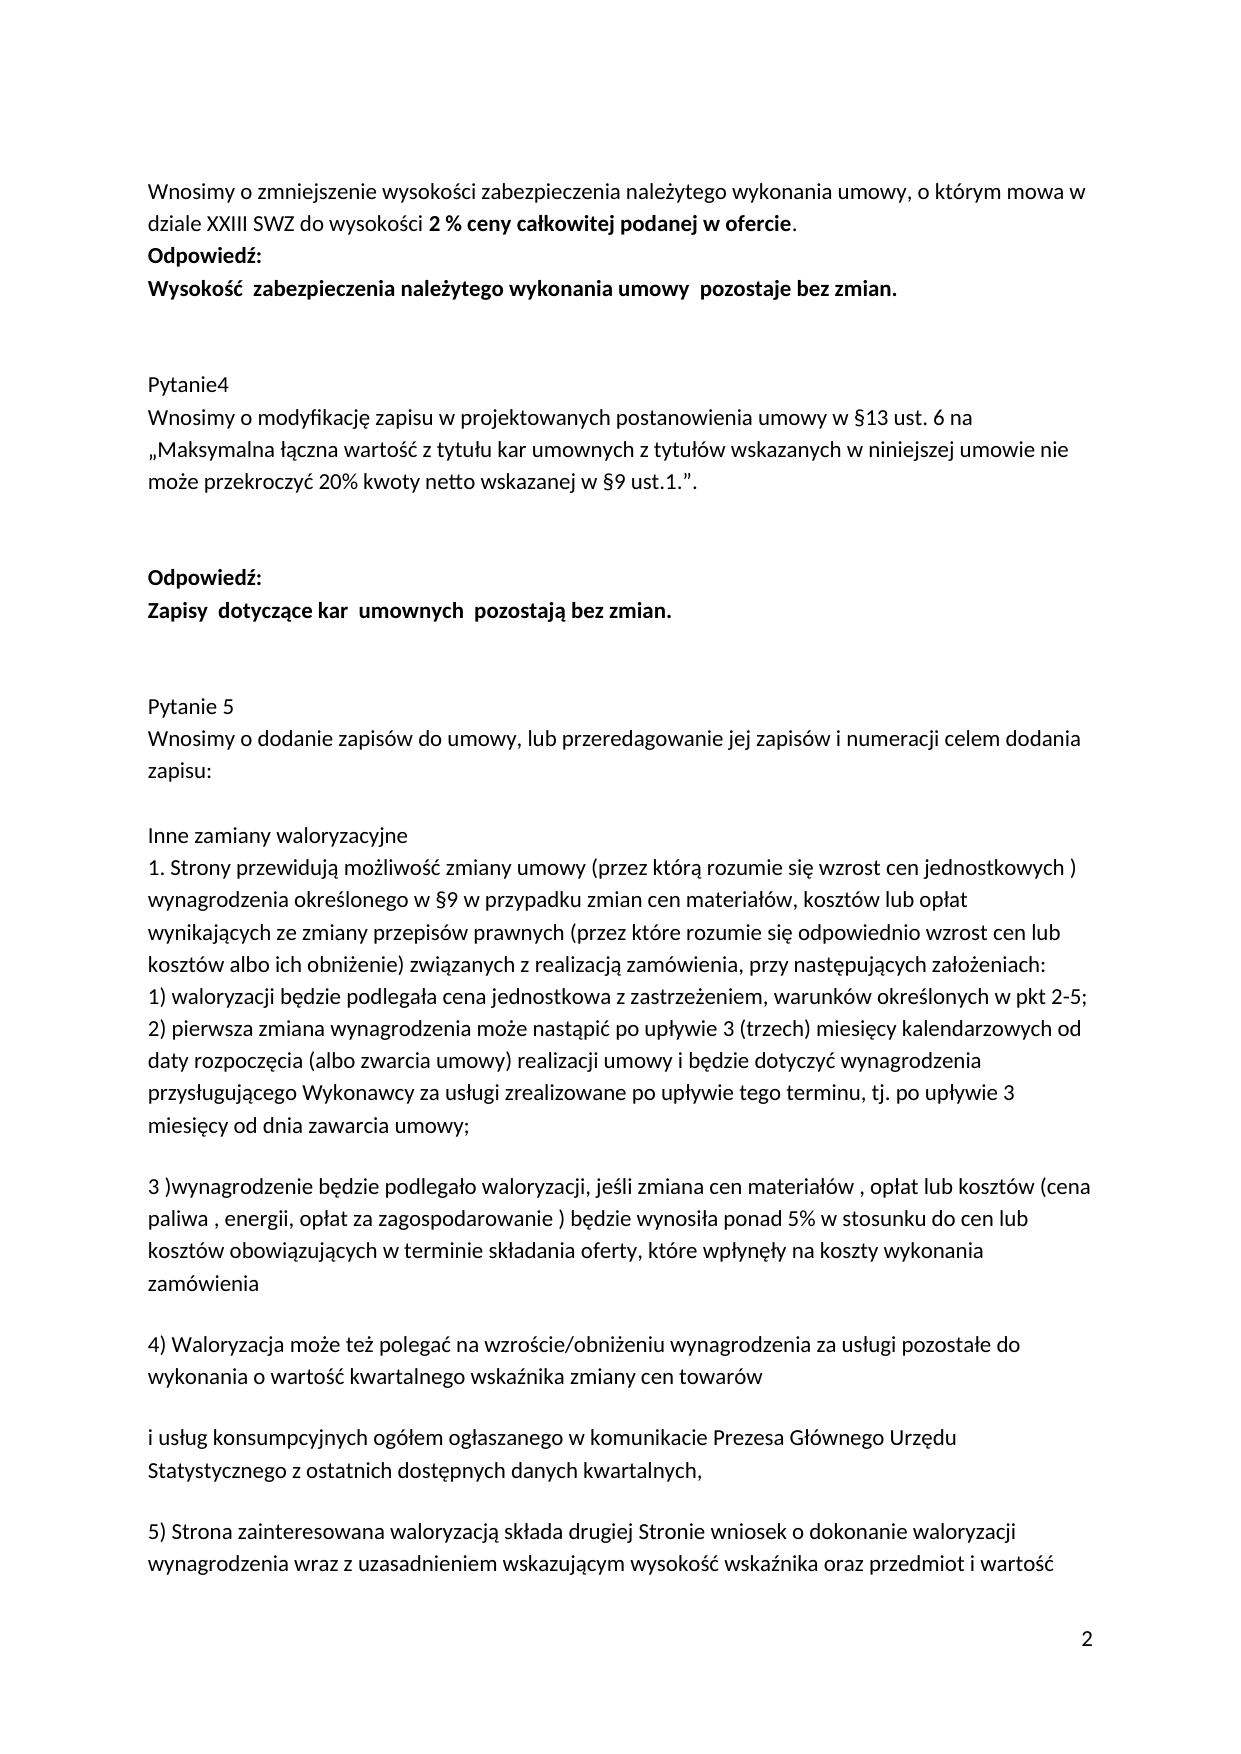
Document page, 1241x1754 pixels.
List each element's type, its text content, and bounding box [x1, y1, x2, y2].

text Odpowiedź: [148, 242, 1093, 270]
text Pytanie4 [148, 370, 1093, 398]
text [148, 1517, 1093, 1577]
text 1. Strony przewidują możliwość zmiany umowy (przez którą rozumie się wzrost cen jednostkowych ) wynagrodzenia określonego w §9 w przypadku zmian cen materiałów, kosztów lub opłat wynikających ze zmiany przepisów prawnych (przez które rozumie się odpowiednio wzrost cen lub kosztów albo ich obniżenie) związanych z realizacją zamówienia, przy następujących założeniach: [148, 853, 1093, 978]
text Pytanie 5 [148, 692, 1093, 720]
text i usług konsumpcyjnych ogółem ogłaszanego w komunikacie Prezesa Głównego Urzędu Statystycznego z ostatnich dostępnych danych kwartalnych, [148, 1423, 1093, 1484]
text Wnosimy o zmniejszenie wysokości zabezpieczenia należytego wykonania umowy, o którym mowa w dziale XXIII SWZ do wysokości 2 % ceny całkowitej podanej w ofercie. [148, 177, 1093, 237]
text Zapisy dotyczące kar umownych pozostają bez zmian. [148, 596, 1093, 624]
text 1) waloryzacji będzie podlegała cena jednostkowa z zastrzeżeniem, warunków określonych w pkt 2-5; [148, 982, 1093, 1010]
text Inne zamiany waloryzacyjne [148, 821, 1093, 849]
text 2) pierwsza zmiana wynagrodzenia może nastąpić po upływie 3 (trzech) miesięcy kalendarzowych od daty rozpoczęcia (albo zwarcia umowy) realizacji umowy i będzie dotyczyć wynagrodzenia przysługującego Wykonawcy za usługi zrealizowane po upływie tego terminu, tj. po upływie 3 miesięcy od dnia zawarcia umowy; [148, 1014, 1093, 1139]
text Wnosimy o modyfikację zapisu w projektowanych postanowienia umowy w §13 ust. 6 na „Maksymalna łączna wartość z tytułu kar umownych z tytułów wskazanych w niniejszej umowie nie może przekroczyć 20% kwoty netto wskazanej w §9 ust.1.”. [148, 403, 1093, 495]
text Wysokość zabezpieczenia należytego wykonania umowy pozostaje bez zmian. [148, 274, 1093, 302]
text Wnosimy o dodanie zapisów do umowy, lub przeredagowanie jej zapisów i numeracji celem dodania zapisu: [148, 724, 1093, 785]
text 3 )wynagrodzenie będzie podlegało waloryzacji, jeśli zmiana cen materiałów , opłat lub kosztów (cena paliwa , energii, opłat za zagospodarowanie ) będzie wynosiła ponad 5% w stosunku do cen lub kosztów obowiązujących w terminie składania oferty, które wpłynęły na koszty wykonania zamówienia [148, 1172, 1093, 1297]
text 4) Waloryzacja może też polegać na wzroście/obniżeniu wynagrodzenia za usługi pozostałe do wykonania o wartość kwartalnego wskaźnika zmiany cen towarów [148, 1330, 1093, 1390]
text Odpowiedź: [148, 563, 1093, 592]
